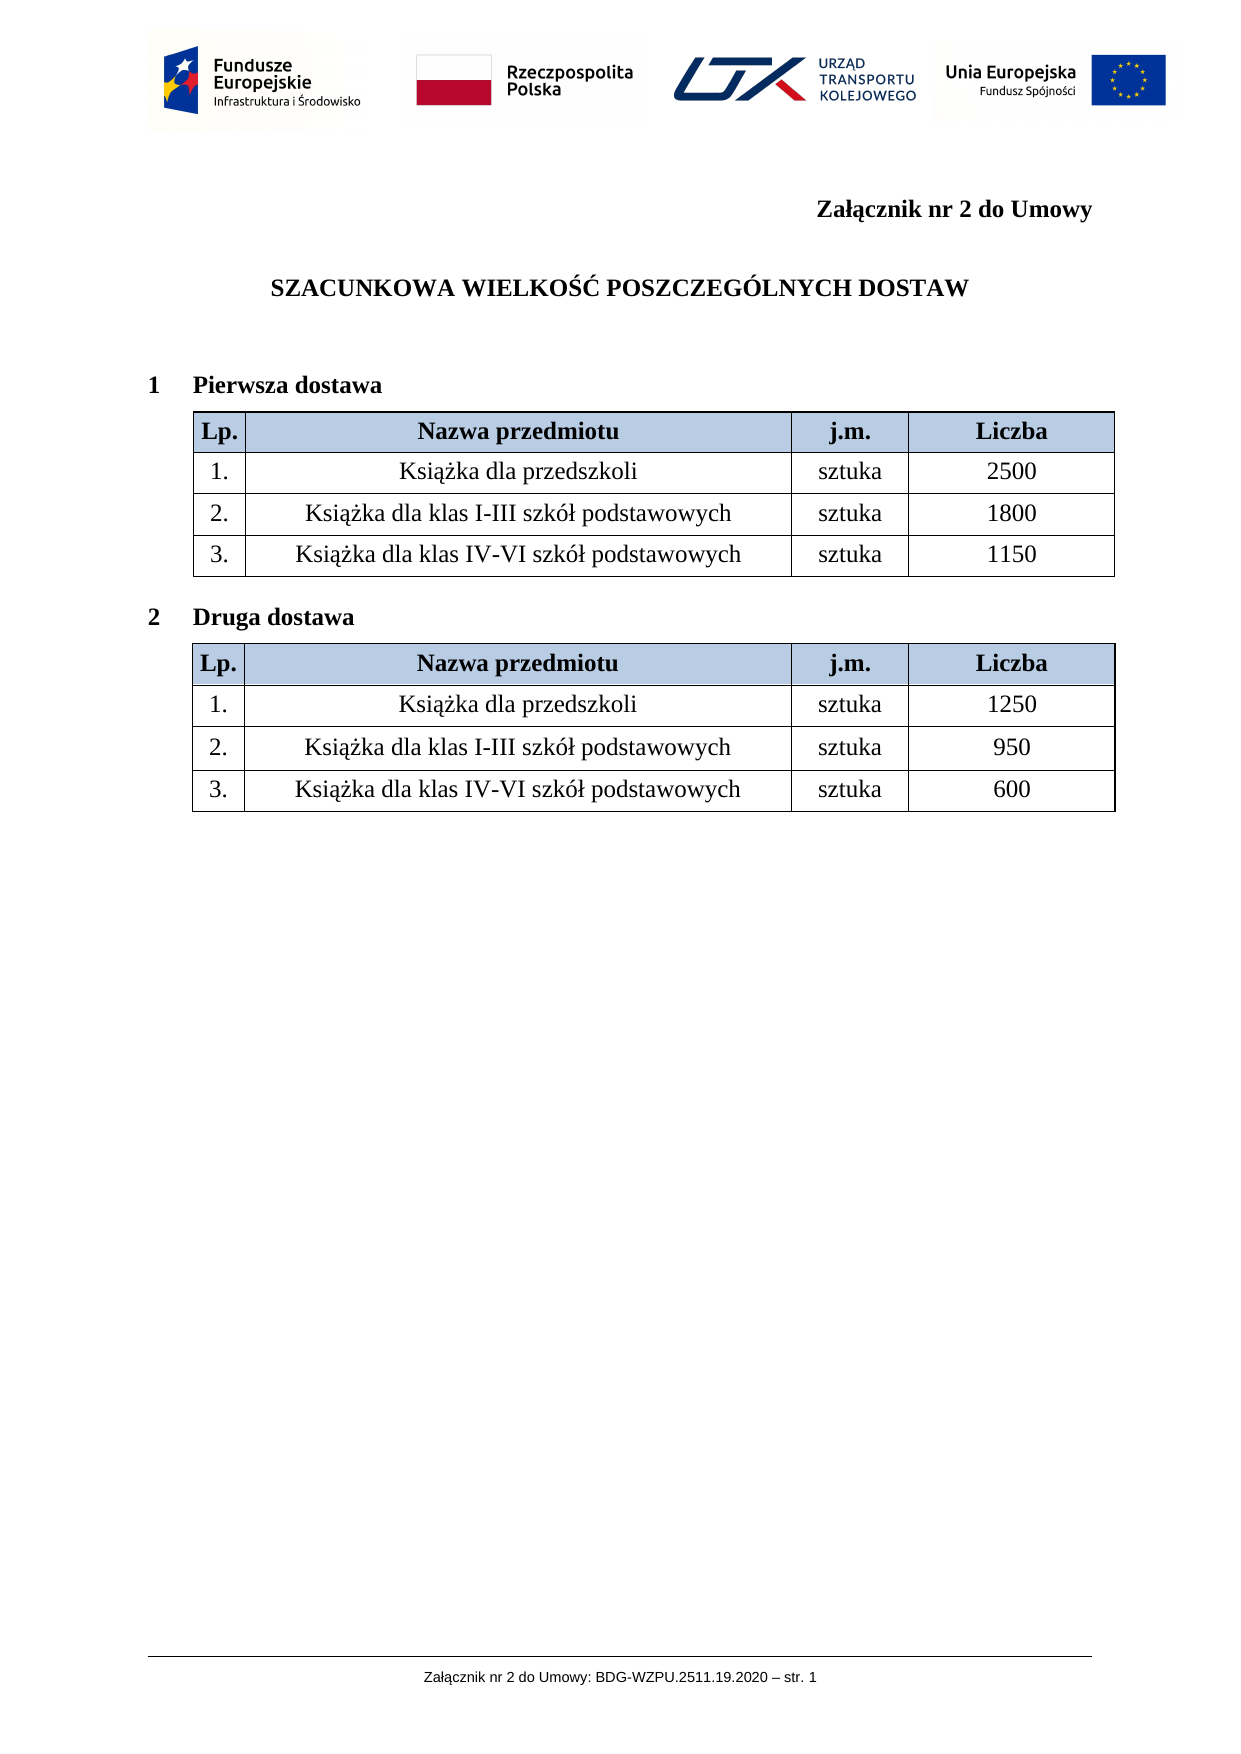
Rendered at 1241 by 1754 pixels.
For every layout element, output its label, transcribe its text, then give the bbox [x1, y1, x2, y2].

table_header Lp. [193, 644, 244, 684]
table_cell 1250 [909, 686, 1114, 726]
table_cell 1. [194, 453, 245, 493]
text SZACUNKOWA WIELKOŚĆ POSZCZEGÓLNYCH DOSTAW [148, 273, 1092, 302]
table_cell 600 [909, 771, 1114, 811]
picture [147, 29, 377, 131]
table_cell 1. [193, 686, 244, 726]
table_cell Książka dla klas IV-VI szkół podstawowych [246, 536, 791, 576]
picture [930, 38, 1182, 122]
list Druga dostawa [148, 602, 1092, 631]
table_cell 3. [194, 536, 245, 576]
table_cell Książka dla klas I-III szkół podstawowych [246, 494, 791, 535]
table_cell 2. [193, 727, 244, 769]
table_header j.m. [792, 413, 908, 452]
table_cell 1800 [909, 494, 1114, 535]
table_cell sztuka [792, 727, 908, 769]
table_cell sztuka [792, 771, 908, 811]
table_cell Książka dla przedszkoli [246, 453, 791, 493]
table_cell 2500 [909, 453, 1114, 493]
table_header Nazwa przedmiotu [246, 413, 791, 452]
table_header Nazwa przedmiotu [245, 644, 791, 684]
table_cell sztuka [792, 494, 908, 535]
table_cell sztuka [792, 453, 908, 493]
table_header Lp. [194, 413, 245, 452]
list Pierwsza dostawa [148, 370, 1092, 399]
table_header Liczba [909, 644, 1114, 684]
text Załącznik nr 2 do Umowy [148, 194, 1092, 223]
table_header j.m. [792, 644, 908, 684]
picture [664, 52, 924, 108]
table_header Liczba [909, 413, 1114, 452]
table_cell sztuka [792, 686, 908, 726]
table_cell 3. [193, 771, 244, 811]
table_cell Książka dla przedszkoli [245, 686, 791, 726]
table_cell sztuka [792, 536, 908, 576]
table_cell Książka dla klas I-III szkół podstawowych [245, 727, 791, 769]
table_cell 1150 [909, 536, 1114, 576]
picture [400, 38, 649, 122]
table_cell 2. [194, 494, 245, 535]
table_cell 950 [909, 727, 1114, 769]
table_cell Książka dla klas IV-VI szkół podstawowych [245, 771, 791, 811]
